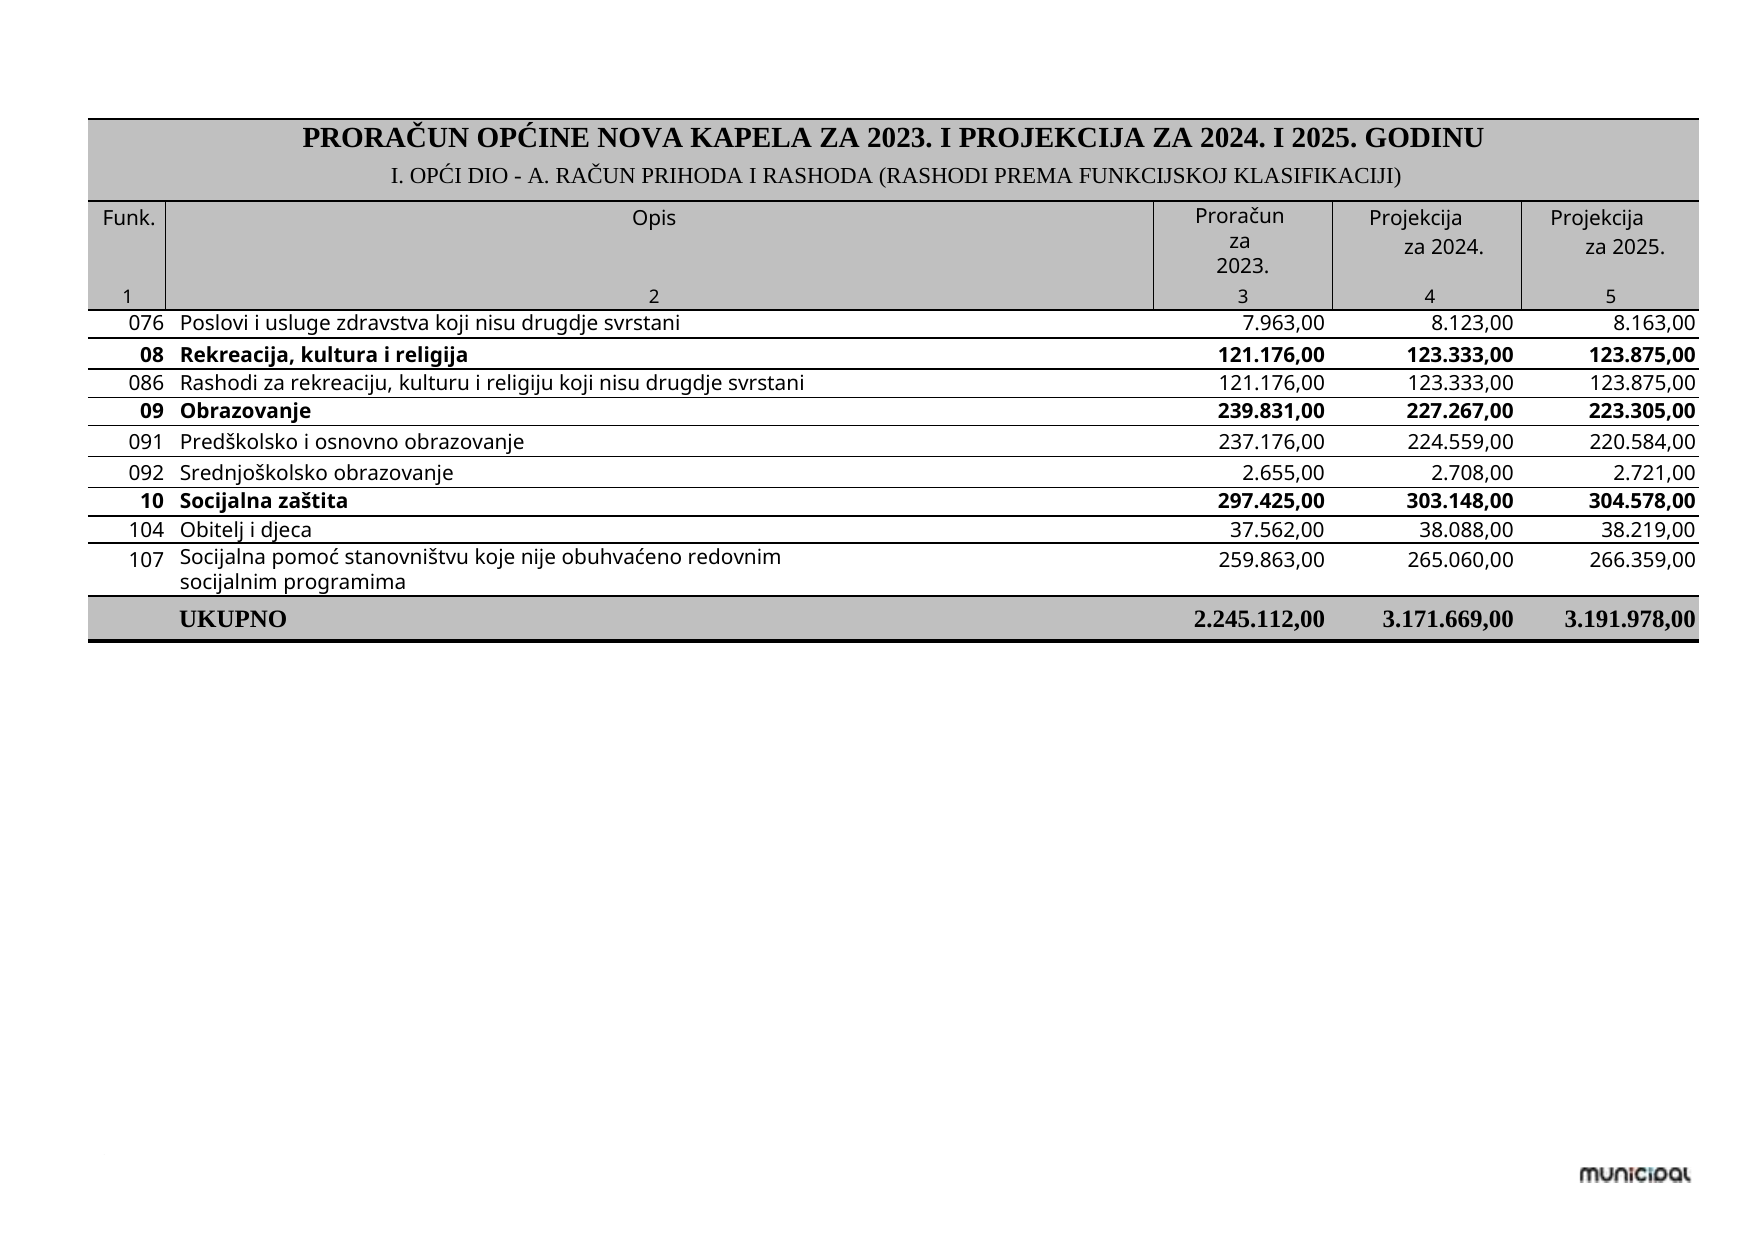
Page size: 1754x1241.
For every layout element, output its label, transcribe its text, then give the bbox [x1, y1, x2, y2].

table_cell 123.875,00 [1521, 339, 1699, 368]
table_cell 239.831,00 [1154, 398, 1333, 424]
table_cell 297.425,00 [1154, 488, 1333, 514]
table_cell 107 [88, 544, 165, 595]
table_cell 2.655,00 [1154, 457, 1333, 486]
table_cell 259.863,00 [1154, 544, 1333, 595]
table_cell 091 [88, 426, 165, 456]
table_header PRORAČUN OPĆINE NOVA KAPELA ZA 2023. I PROJEKCIJA ZA 2024. I 2025. GODINU I. OPĆI DIO - A. RAČUN PRIHODA I RASHODA (RASHODI PREMA FUNKCIJSKOJ KLASIFIKACIJI) [88, 120, 1699, 200]
table_cell 104 [88, 517, 165, 542]
table_cell 237.176,00 [1154, 426, 1333, 456]
table_cell 8.123,00 [1333, 311, 1521, 337]
table_cell 2 [166, 279, 1153, 309]
table_cell 1 [88, 279, 165, 309]
table_cell 303.148,00 [1333, 488, 1521, 514]
table_cell Opis [166, 202, 1153, 279]
table_cell 227.267,00 [1333, 398, 1521, 424]
table_cell 4 [1333, 279, 1521, 309]
table_cell Rekreacija, kultura i religija [165, 339, 1154, 368]
table_cell 121.176,00 [1154, 370, 1333, 396]
table_cell 2.708,00 [1333, 457, 1521, 486]
table_cell 086 [88, 370, 165, 396]
table_cell 38.088,00 [1333, 517, 1521, 542]
table_cell 7.963,00 [1154, 311, 1333, 337]
table_cell Obrazovanje [165, 398, 1154, 424]
table_cell Projekcija za 2025. [1522, 202, 1699, 279]
table_cell Socijalna pomoć stanovništvu koje nije obuhvaćeno redovnim socijalnim programima [165, 544, 1154, 595]
table_cell Proračun za 2023. [1154, 202, 1332, 279]
table_cell 3 [1154, 279, 1332, 309]
table_cell Poslovi i usluge zdravstva koji nisu drugdje svrstani [165, 311, 1154, 337]
table_cell 3.191.978,00 [1521, 597, 1699, 639]
table_cell 123.333,00 [1333, 370, 1521, 396]
table_cell 2.721,00 [1521, 457, 1699, 486]
table_cell 2.245.112,00 [1154, 597, 1333, 639]
table_cell [88, 597, 165, 639]
table_cell Rashodi za rekreaciju, kulturu i religiju koji nisu drugdje svrstani [165, 370, 1154, 396]
table_cell Obitelj i djeca [165, 517, 1154, 542]
table_cell Srednjoškolsko obrazovanje [165, 457, 1154, 486]
table_cell 09 [88, 398, 165, 424]
table_cell 223.305,00 [1521, 398, 1699, 424]
table_cell 304.578,00 [1521, 488, 1699, 514]
table_cell 266.359,00 [1521, 544, 1699, 595]
table_cell 8.163,00 [1521, 311, 1699, 337]
table_cell 38.219,00 [1521, 517, 1699, 542]
table_cell 265.060,00 [1333, 544, 1521, 595]
table_cell 3.171.669,00 [1333, 597, 1521, 639]
table_cell 123.875,00 [1521, 370, 1699, 396]
table_cell Funk. [88, 202, 165, 279]
table_cell 123.333,00 [1333, 339, 1521, 368]
picture [1579, 1167, 1692, 1183]
table_cell 121.176,00 [1154, 339, 1333, 368]
table_cell 224.559,00 [1333, 426, 1521, 456]
table_cell UKUPNO [165, 597, 1154, 639]
table_cell 37.562,00 [1154, 517, 1333, 542]
table_cell Predškolsko i osnovno obrazovanje [165, 426, 1154, 456]
table_cell 10 [88, 488, 165, 514]
table_cell 220.584,00 [1521, 426, 1699, 456]
table_cell 092 [88, 457, 165, 486]
table_cell Projekcija za 2024. [1333, 202, 1521, 279]
table_cell Socijalna zaštita [165, 488, 1154, 514]
table_cell 076 [88, 311, 165, 337]
table_cell 08 [88, 339, 165, 368]
table_cell 5 [1522, 279, 1699, 309]
